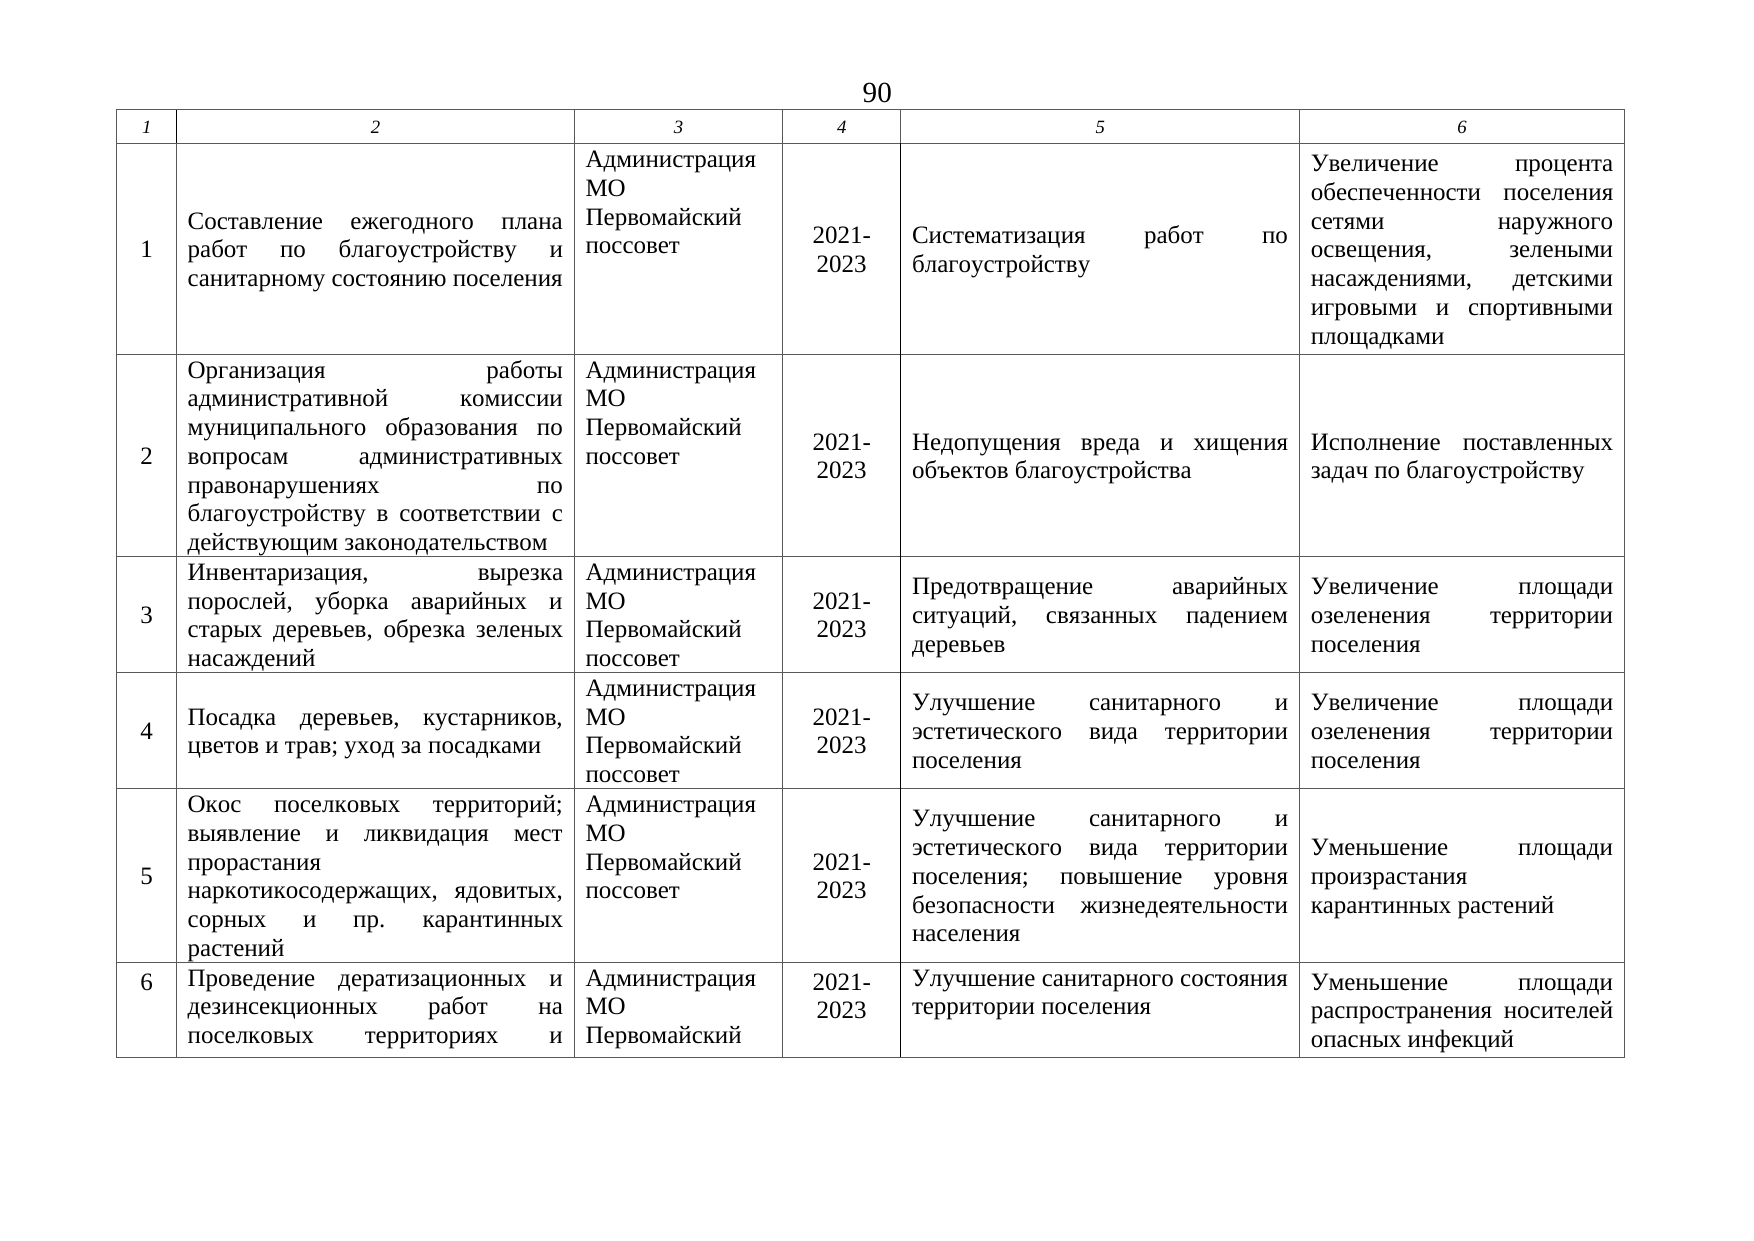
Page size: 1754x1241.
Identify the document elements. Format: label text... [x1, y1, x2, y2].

table_cell 2021-2023 [783, 673, 900, 788]
table_cell Уменьшение площади произрастания карантинных растений [1300, 789, 1624, 962]
table_cell 4 [117, 673, 176, 788]
table_cell Администрация МО Первомайский поссовет [575, 789, 782, 962]
table_cell Администрация МО Первомайский поссовет [575, 963, 782, 1057]
table_cell 2021-2023 [783, 963, 900, 1057]
table_cell 2 [117, 355, 176, 556]
table_cell Увеличение площади озеленения территории поселения [1300, 557, 1624, 672]
table_cell Предотвращение аварийных ситуаций, связанных падением деревьев [901, 557, 1299, 672]
table_header 4 [783, 110, 900, 143]
table_header 5 [901, 110, 1299, 143]
table_cell Окос поселковых территорий; выявление и ликвидация мест прорастания наркотикосодержащих, ядовитых, сорных и пр. карантинных растений [177, 789, 574, 962]
table_cell 1 [117, 144, 176, 354]
table_cell 3 [117, 557, 176, 672]
table_cell 6 [117, 963, 176, 1057]
table_cell 2021-2023 [783, 144, 900, 354]
table_cell Администрация МО Первомайский поссовет [575, 355, 782, 556]
table_header 3 [575, 110, 782, 143]
table_cell Организация работы административной комиссии муниципального образования по вопросам административных правонарушениях по благоустройству в соответствии с действующим законодательством [177, 355, 574, 556]
table_cell Недопущения вреда и хищения объектов благоустройства [901, 355, 1299, 556]
table_cell Администрация МО Первомайский поссовет [575, 144, 782, 354]
table_cell 5 [117, 789, 176, 962]
table_header 2 [177, 110, 574, 143]
table_cell Составление ежегодного плана работ по благоустройству и санитарному состоянию поселения [177, 144, 574, 354]
table_header 1 [117, 110, 176, 143]
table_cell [901, 963, 1299, 1057]
table_cell Администрация МО Первомайский поссовет [575, 557, 782, 672]
table_cell Увеличение процента обеспеченности поселения сетями наружного освещения, зелеными насаждениями, детскими игровыми и спортивными площадками [1300, 144, 1624, 354]
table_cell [177, 963, 574, 1057]
table_cell 2021-2023 [783, 789, 900, 962]
table_cell Администрация МО Первомайский поссовет [575, 673, 782, 788]
table_cell Увеличение площади озеленения территории поселения [1300, 673, 1624, 788]
table_cell 2021-2023 [783, 557, 900, 672]
table_cell Посадка деревьев, кустарников, цветов и трав; уход за посадками [177, 673, 574, 788]
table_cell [1300, 963, 1624, 1057]
table_header 6 [1300, 110, 1624, 143]
table_cell Инвентаризация, вырезка порослей, уборка аварийных и старых деревьев, обрезка зеленых насаждений [177, 557, 574, 672]
table_cell Исполнение поставленных задач по благоустройству [1300, 355, 1624, 556]
table_cell 2021-2023 [783, 355, 900, 556]
table_cell Систематизация работ по благоустройству [901, 144, 1299, 354]
table_cell Улучшение санитарного и эстетического вида территории поселения [901, 673, 1299, 788]
table_cell Улучшение санитарного и эстетического вида территории поселения; повышение уровня безопасности жизнедеятельности населения [901, 789, 1299, 962]
